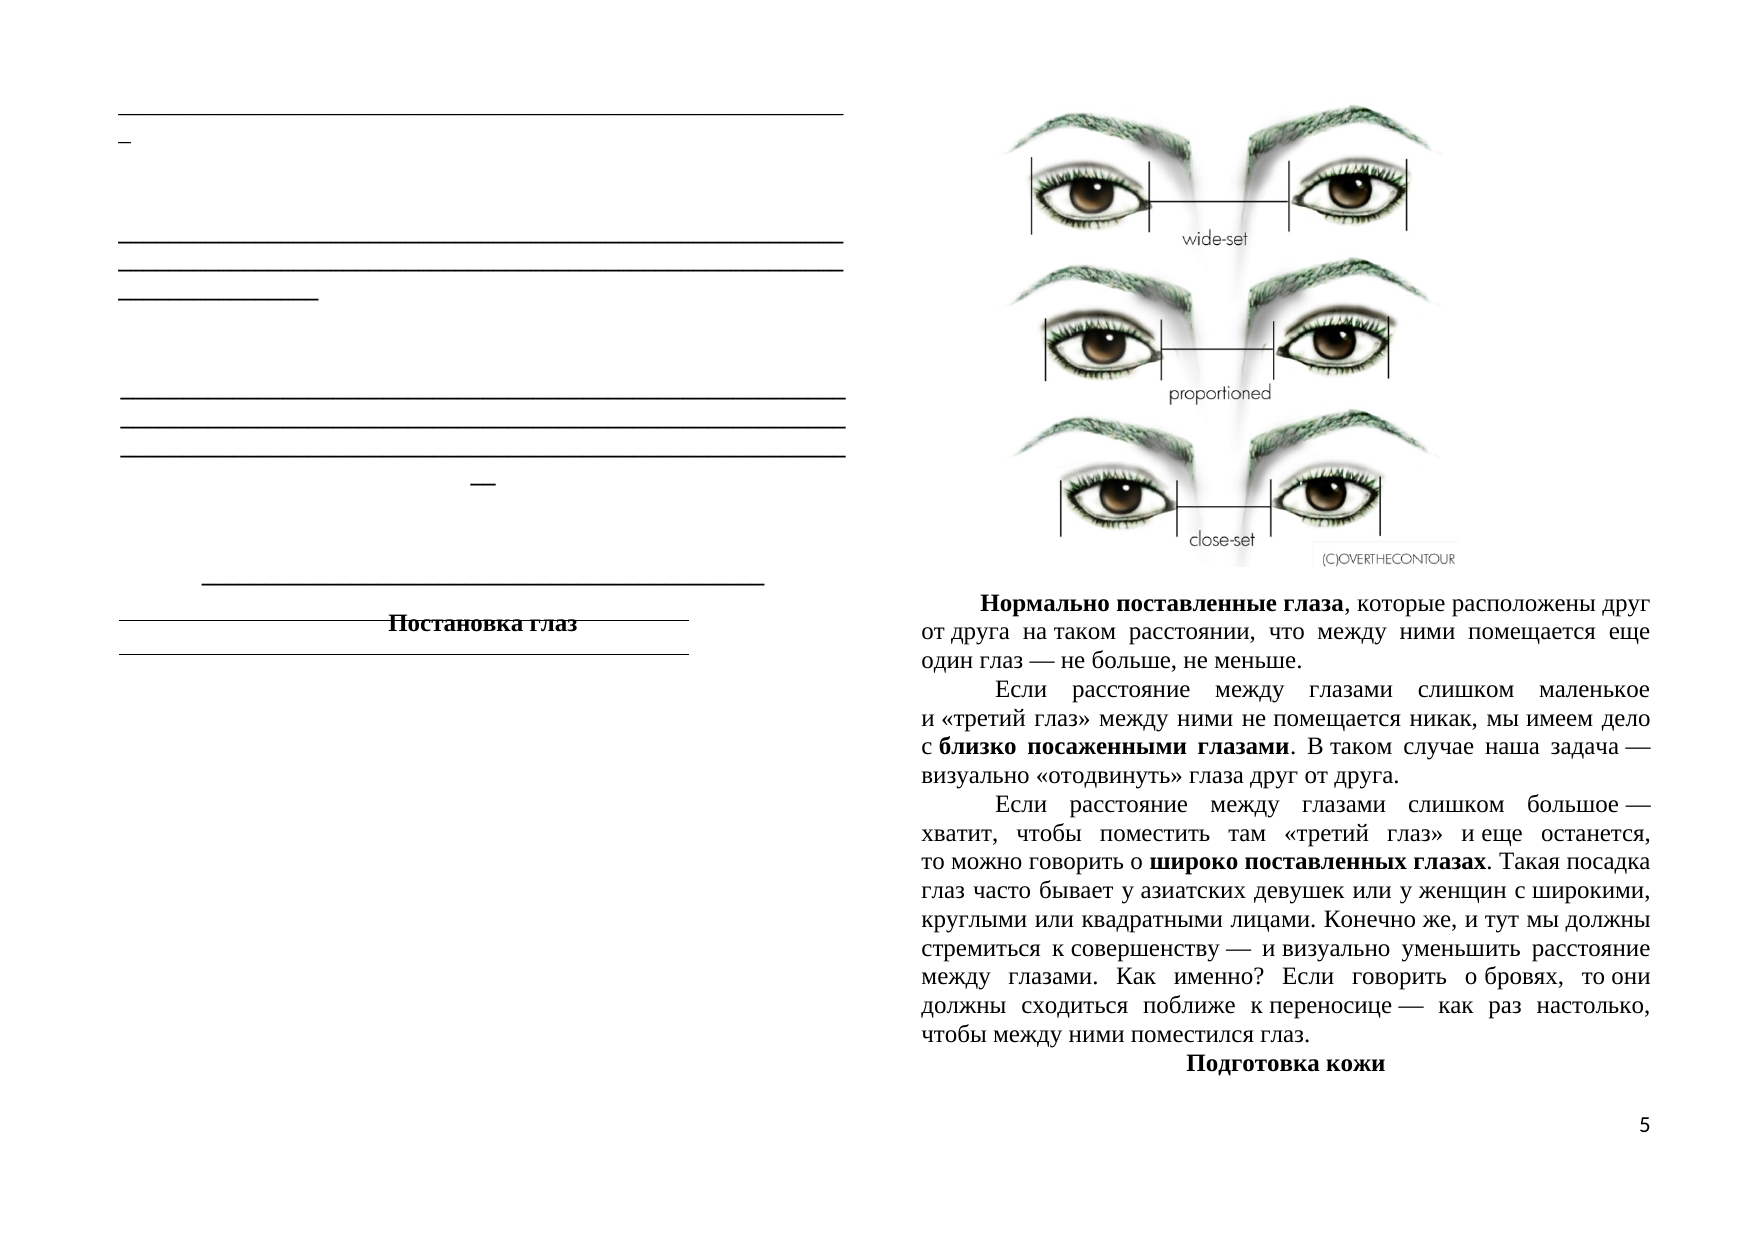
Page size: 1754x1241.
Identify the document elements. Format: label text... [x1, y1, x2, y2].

text Если расстояние между глазами слишком маленькое и «третий глаз» между ними не помещается никак, мы имеем дело с близко посаженными глазами. В таком случае наша задача — визуально «отодвинуть» глаза друг от друга. [921, 674, 1651, 789]
text ________________________________________________________________________________________________________________________________________________________________________________ [118, 373, 847, 488]
picture [980, 88, 1459, 567]
text ____________________________________________________________________________________________________________________________________ [118, 217, 847, 303]
text Если расстояние между глазами слишком большое — хватит, чтобы поместить там «третий глаз» и еще останется, то можно говорить о широко поставленных глазах. Такая посадка глаз часто бывает у азиатских девушек или у женщин с широкими, круглыми или квадратными лицами. Конечно же, и тут мы должны стремиться к совершенству — и визуально уменьшить расстояние между глазами. Как именно? Если говорить о бровях, то они должны сходиться поближе к переносице — как раз настолько, чтобы между ними поместился глаз. [921, 789, 1651, 1048]
text Постановка глаз [118, 608, 847, 637]
text _____________________________________________ [118, 559, 847, 587]
text Нормально поставленные глаза, которые расположены друг от друга на таком расстоянии, что между ними помещается еще один глаз — не больше, не меньше. [921, 588, 1651, 674]
text Подготовка кожи [921, 1048, 1651, 1076]
